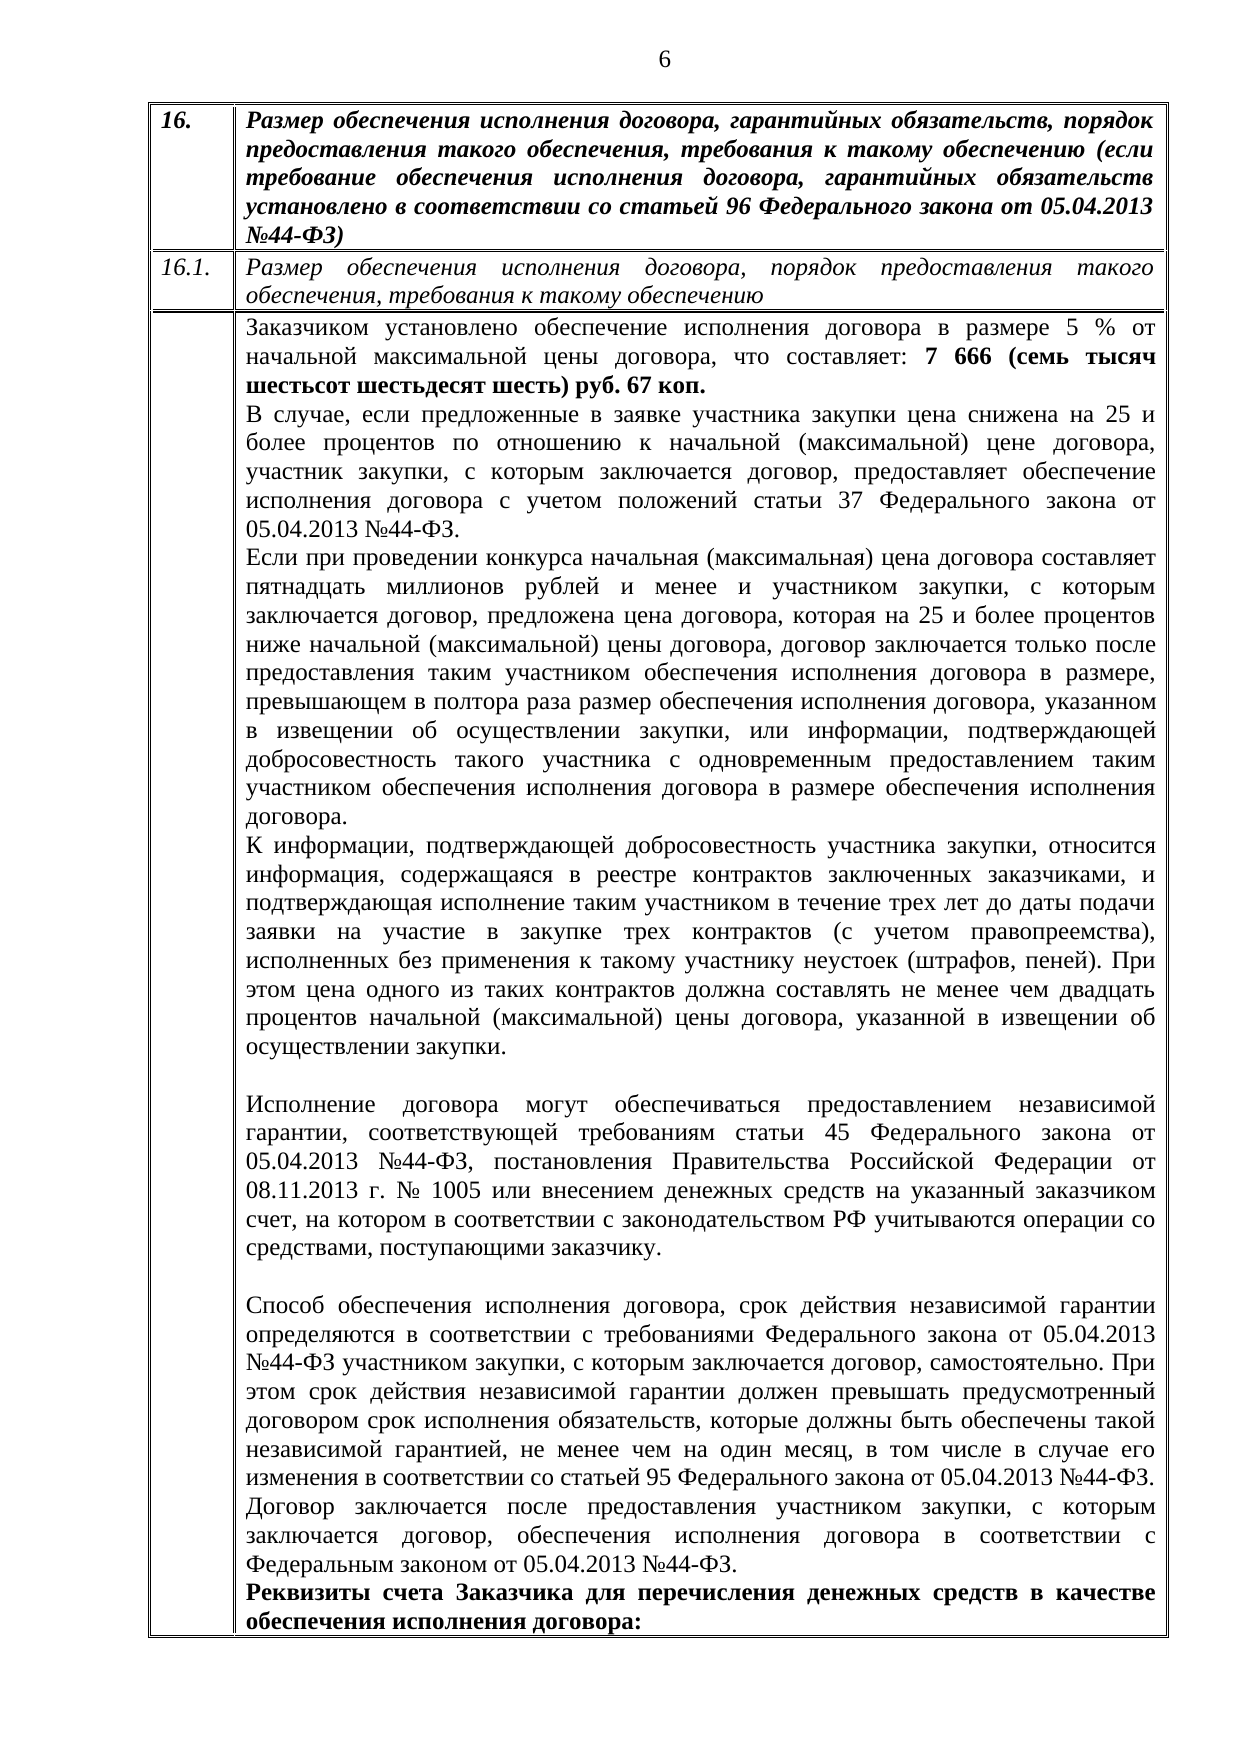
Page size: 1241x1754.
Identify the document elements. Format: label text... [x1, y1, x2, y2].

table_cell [234, 309, 1168, 1635]
table_cell Размер обеспечения исполнения договора, порядок предоставления такого обеспечения, требования к такому обеспечению [236, 249, 1166, 309]
table_cell [149, 309, 234, 1635]
table_cell Размер обеспечения исполнения договора, гарантийных обязательств, порядок предоставления такого обеспечения, требования к такому обеспечению (если требование обеспечения исполнения договора, гарантийных обязательств установлено в соответствии со статьей 96 Федерального закона от 05.04.2013 №44-ФЗ) [234, 105, 1166, 249]
table_cell 16. [151, 105, 234, 249]
table_cell 16.1. [151, 249, 233, 309]
